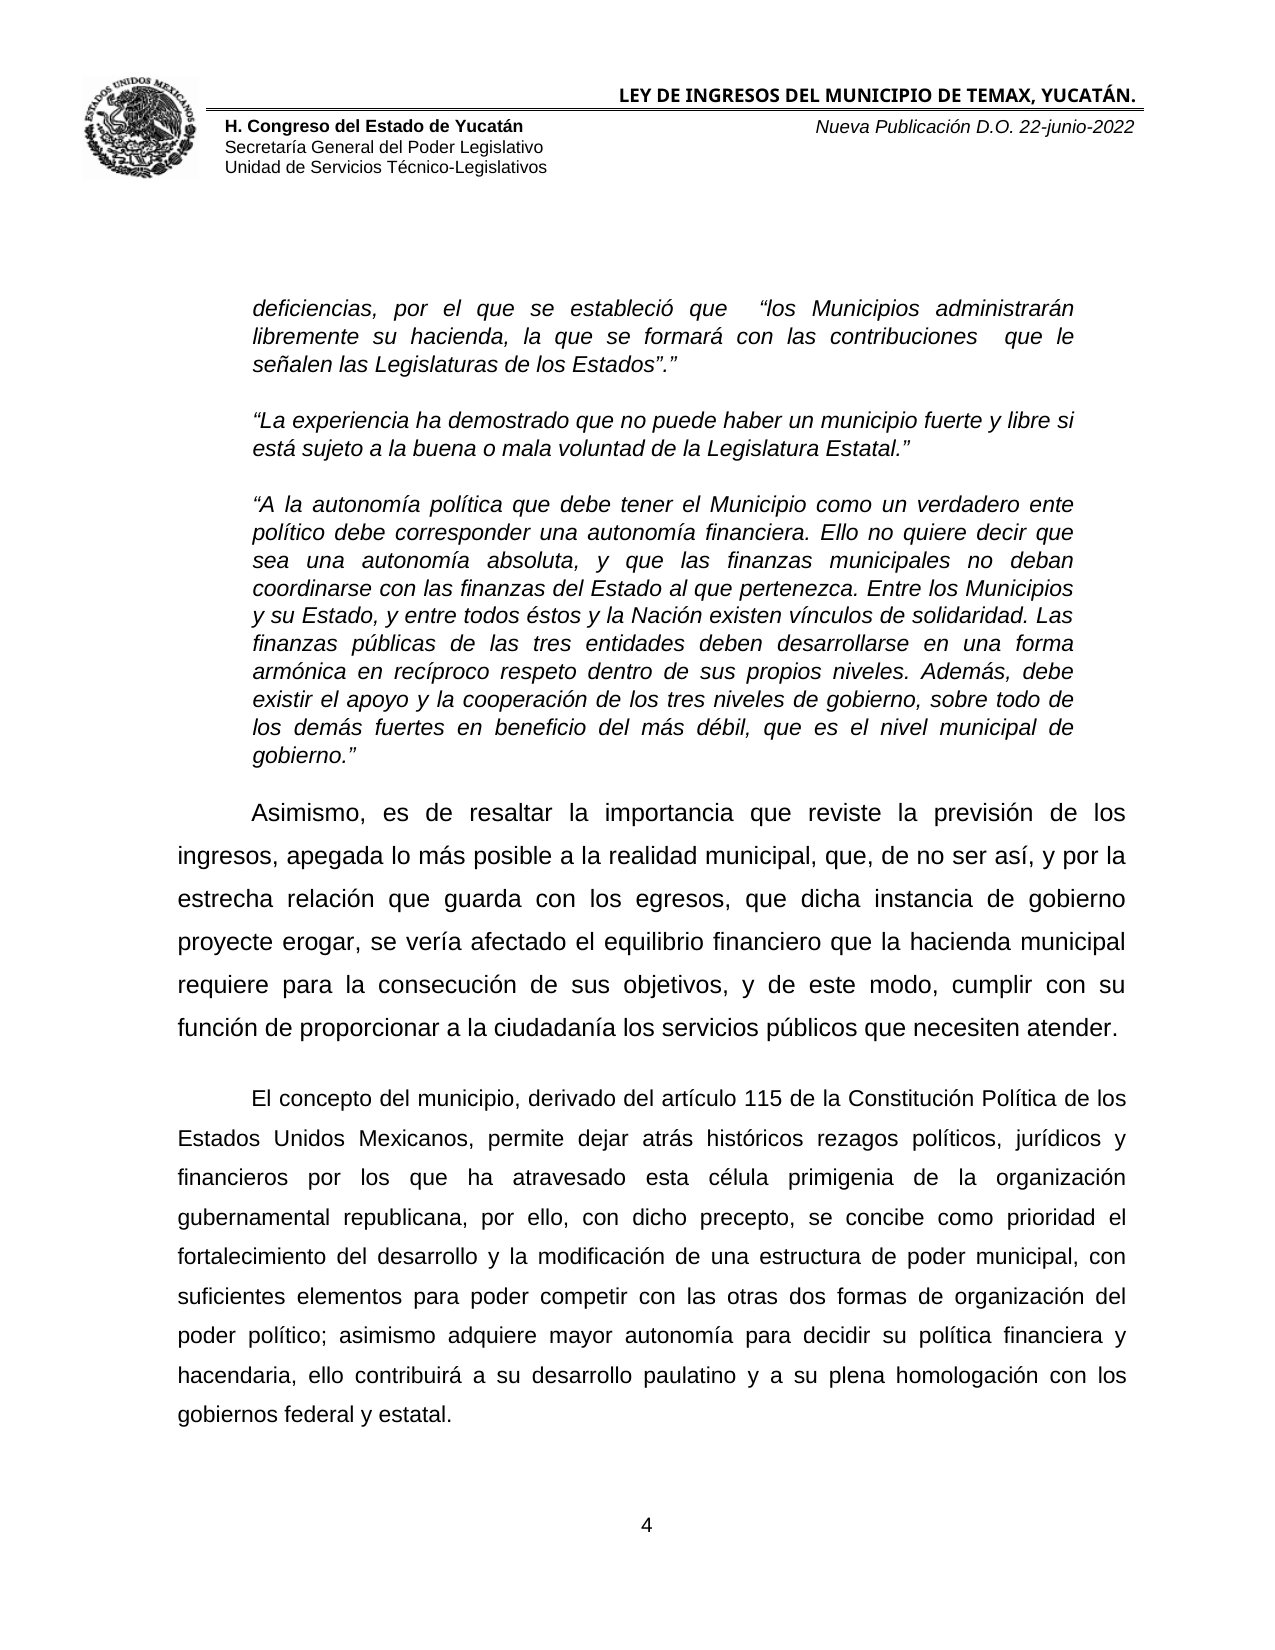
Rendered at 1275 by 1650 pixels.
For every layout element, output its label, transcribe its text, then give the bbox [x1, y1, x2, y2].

text “A la autonomía política que debe tener el Municipio como un verdadero ente político debe corresponder una autonomía financiera. Ello no quiere decir que sea una autonomía absoluta, y que las finanzas municipales no deban coordinarse con las finanzas del Estado al que pertenezca. Entre los Municipios y su Estado, y entre todos éstos y existen vínculos de solidaridad. Las finanzas públicas de las tres entidades deben desarrollarse en una forma armónica en recíproco respeto dentro de sus propios niveles. Además, debe existir el apoyo y la cooperación de los tres niveles de gobierno, sobre todo de los demás fuertes en beneficio del más débil, que es el nivel municipal de gobierno.” [252, 491, 1077, 768]
text Asimismo, es de resaltar la importancia que reviste la previsión de los ingresos, apegada lo más posible a la realidad municipal, que, de no ser así, y por la estrecha relación que guarda con los egresos, que dicha instancia de gobierno proyecte erogar, se vería afectado el equilibrio financiero que la hacienda municipal requiere para la consecución de sus objetivos, y de este modo, cumplir con su función de proporcionar a la ciudadanía los servicios públicos que necesiten atender. [177, 798, 1127, 1042]
text “La experiencia ha demostrado que no puede haber un municipio fuerte y libre si está sujeto a la buena o mala voluntad de [252, 407, 1077, 461]
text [252, 295, 1077, 377]
text El concepto del municipio, derivado del artículo 115 de de los Estados Unidos Mexicanos, permite dejar atrás históricos rezagos políticos, jurídicos y financieros por los que ha atravesado esta célula primigenia de la organización gubernamental republicana, por ello, con dicho precepto, se concibe como prioridad el fortalecimiento del desarrollo y la modificación de una estructura de poder municipal, con suficientes elementos para poder competir con las otras dos formas de organización del poder político; asimismo adquiere mayor autonomía para decidir su política financiera y hacendaria, ello contribuirá a su desarrollo paulatino y a su plena homologación con los gobiernos federal y estatal. [177, 1085, 1127, 1427]
